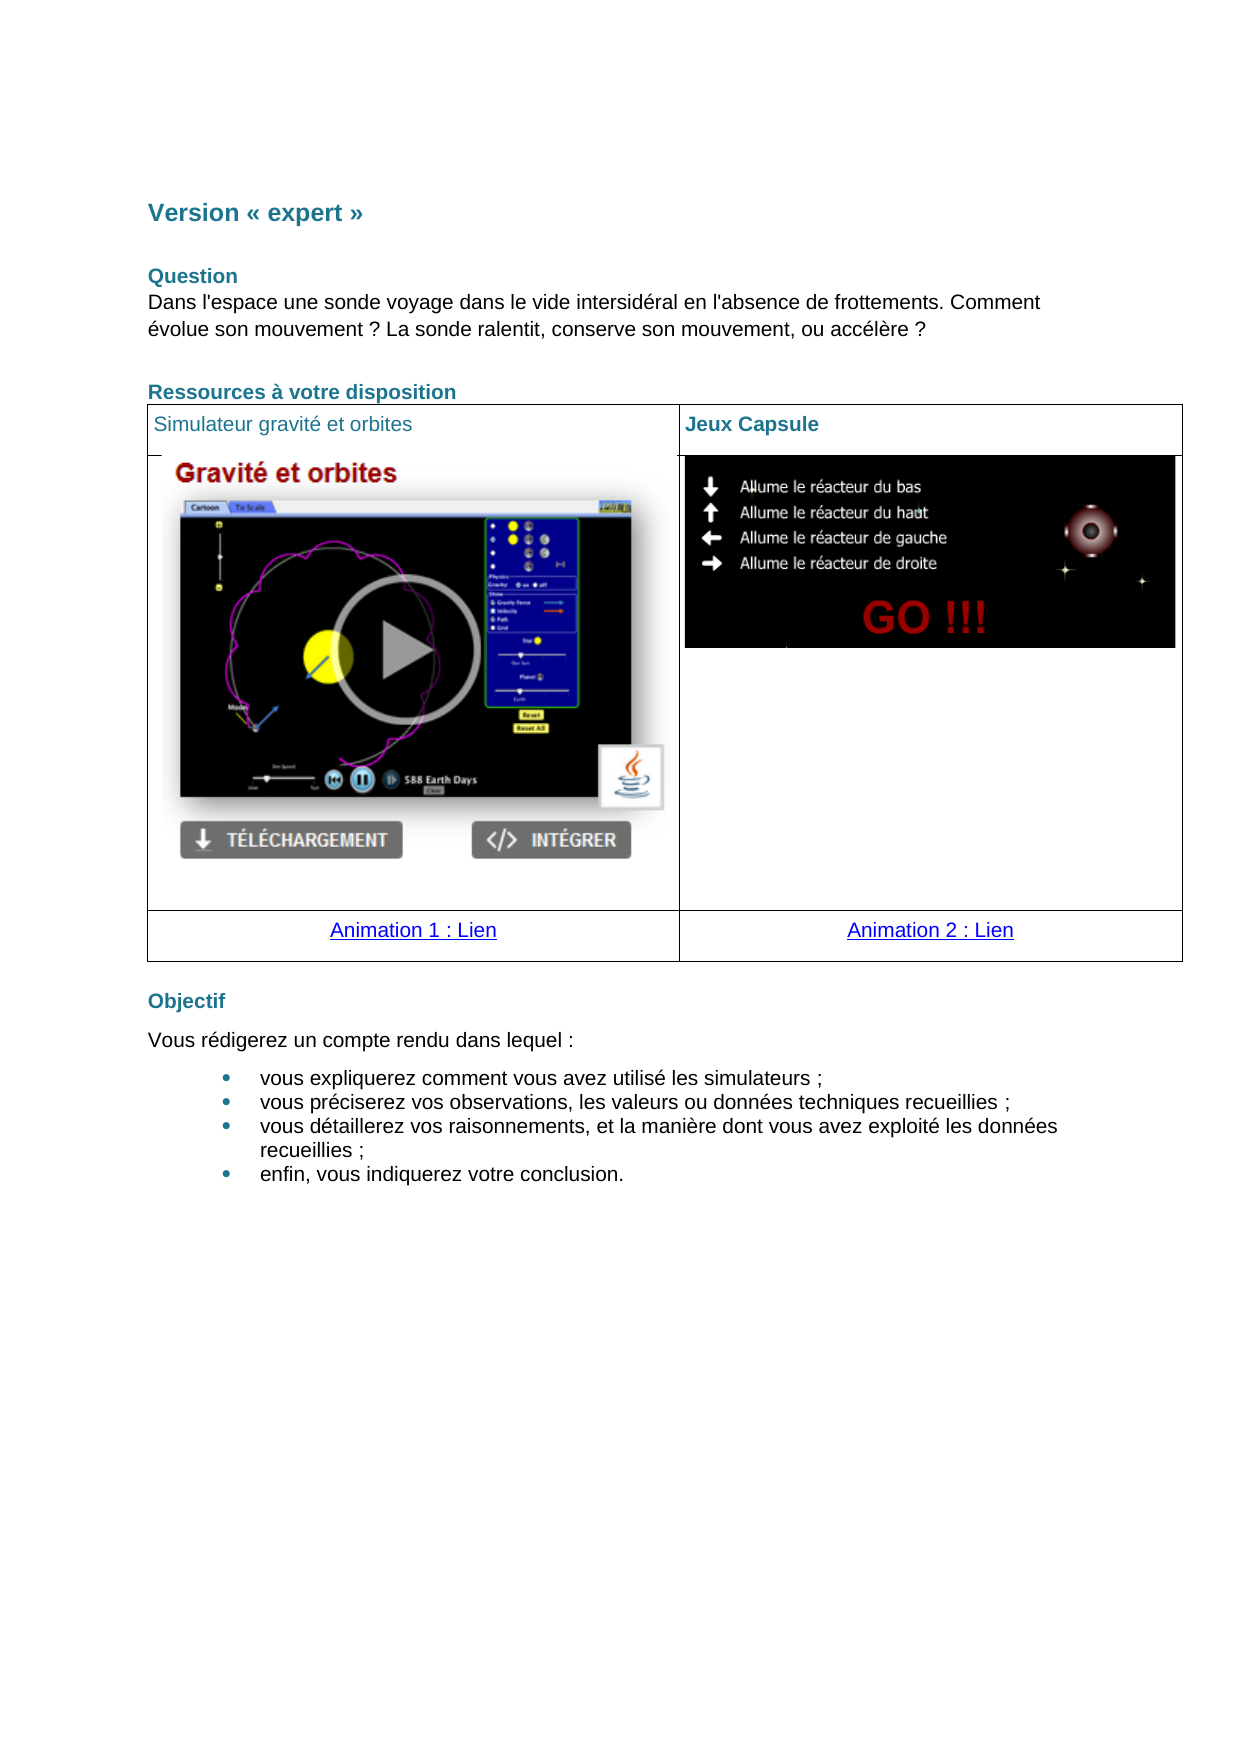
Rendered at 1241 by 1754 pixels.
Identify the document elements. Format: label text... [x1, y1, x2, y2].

table_header Jeux Capsule [680, 405, 1182, 455]
subtitle Question [148, 264, 1093, 288]
table_cell [148, 456, 679, 909]
list vous préciserez vos observations, les valeurs ou données techniques recueillies ; [223, 1090, 1093, 1114]
table_cell Animation 2 : Lien [680, 911, 1182, 961]
list enfin, vous indiquerez votre conclusion. [223, 1162, 1093, 1186]
picture [161, 455, 678, 865]
subtitle Version « expert » [148, 198, 1093, 226]
table_header Simulateur gravité et orbites [148, 405, 679, 455]
text Vous rédigerez un compte rendu dans lequel : [148, 1026, 1093, 1053]
text Dans l'espace une sonde voyage dans le vide intersidéral en l'absence de frottements. Comment évolue son mouvement ? La sonde ralentit, conserve son mouvement, ou accélère ? [148, 288, 1093, 342]
picture [684, 455, 1176, 648]
subtitle Ressources à votre disposition [148, 379, 1093, 403]
list vous détaillerez vos raisonnements, et la manière dont vous avez exploité les données recueillies ; [223, 1114, 1093, 1162]
table_cell Animation 1 : Lien [148, 911, 679, 961]
list vous expliquerez comment vous avez utilisé les simulateurs ; [223, 1066, 1093, 1090]
text Objectif [148, 987, 1093, 1014]
table_cell [680, 456, 1182, 909]
